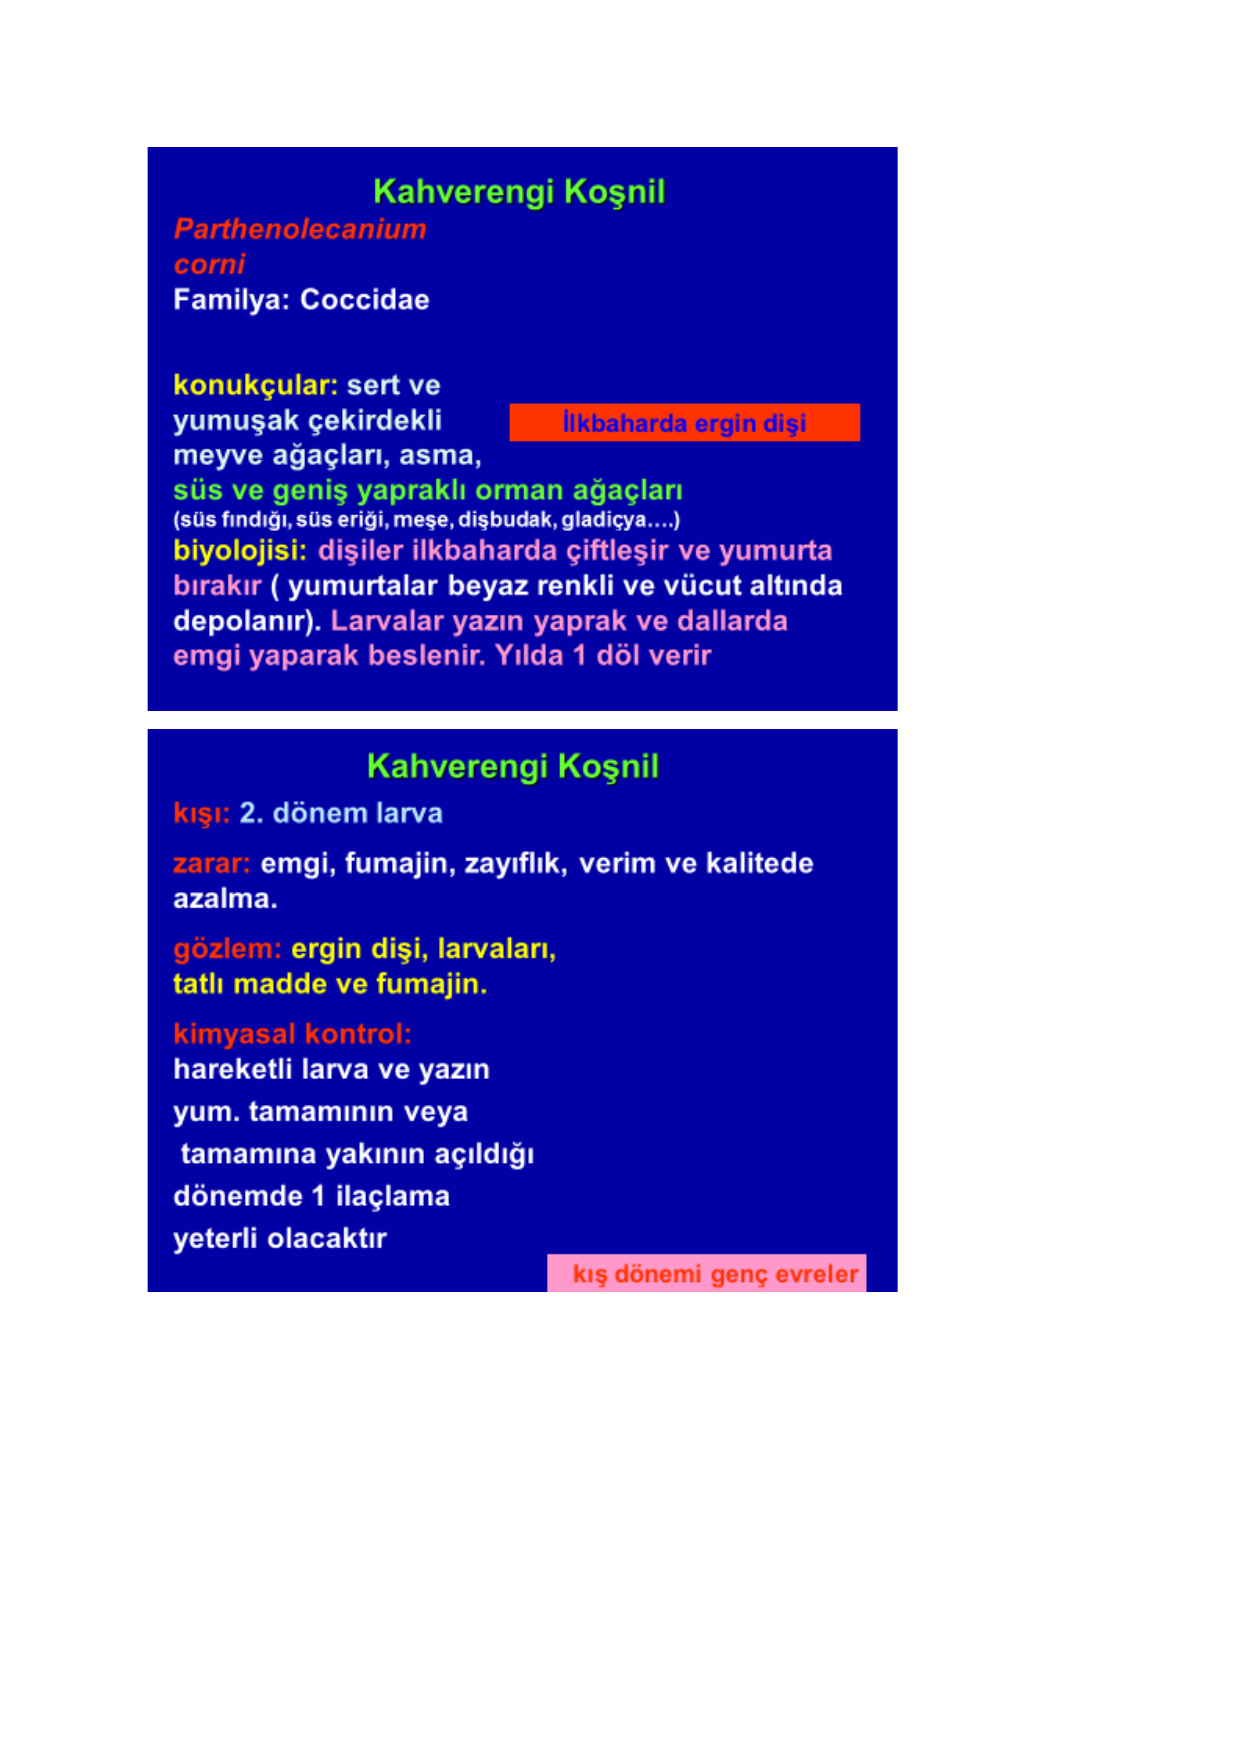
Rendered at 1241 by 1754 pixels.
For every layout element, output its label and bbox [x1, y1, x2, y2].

picture [147, 147, 898, 711]
picture [147, 729, 898, 1292]
